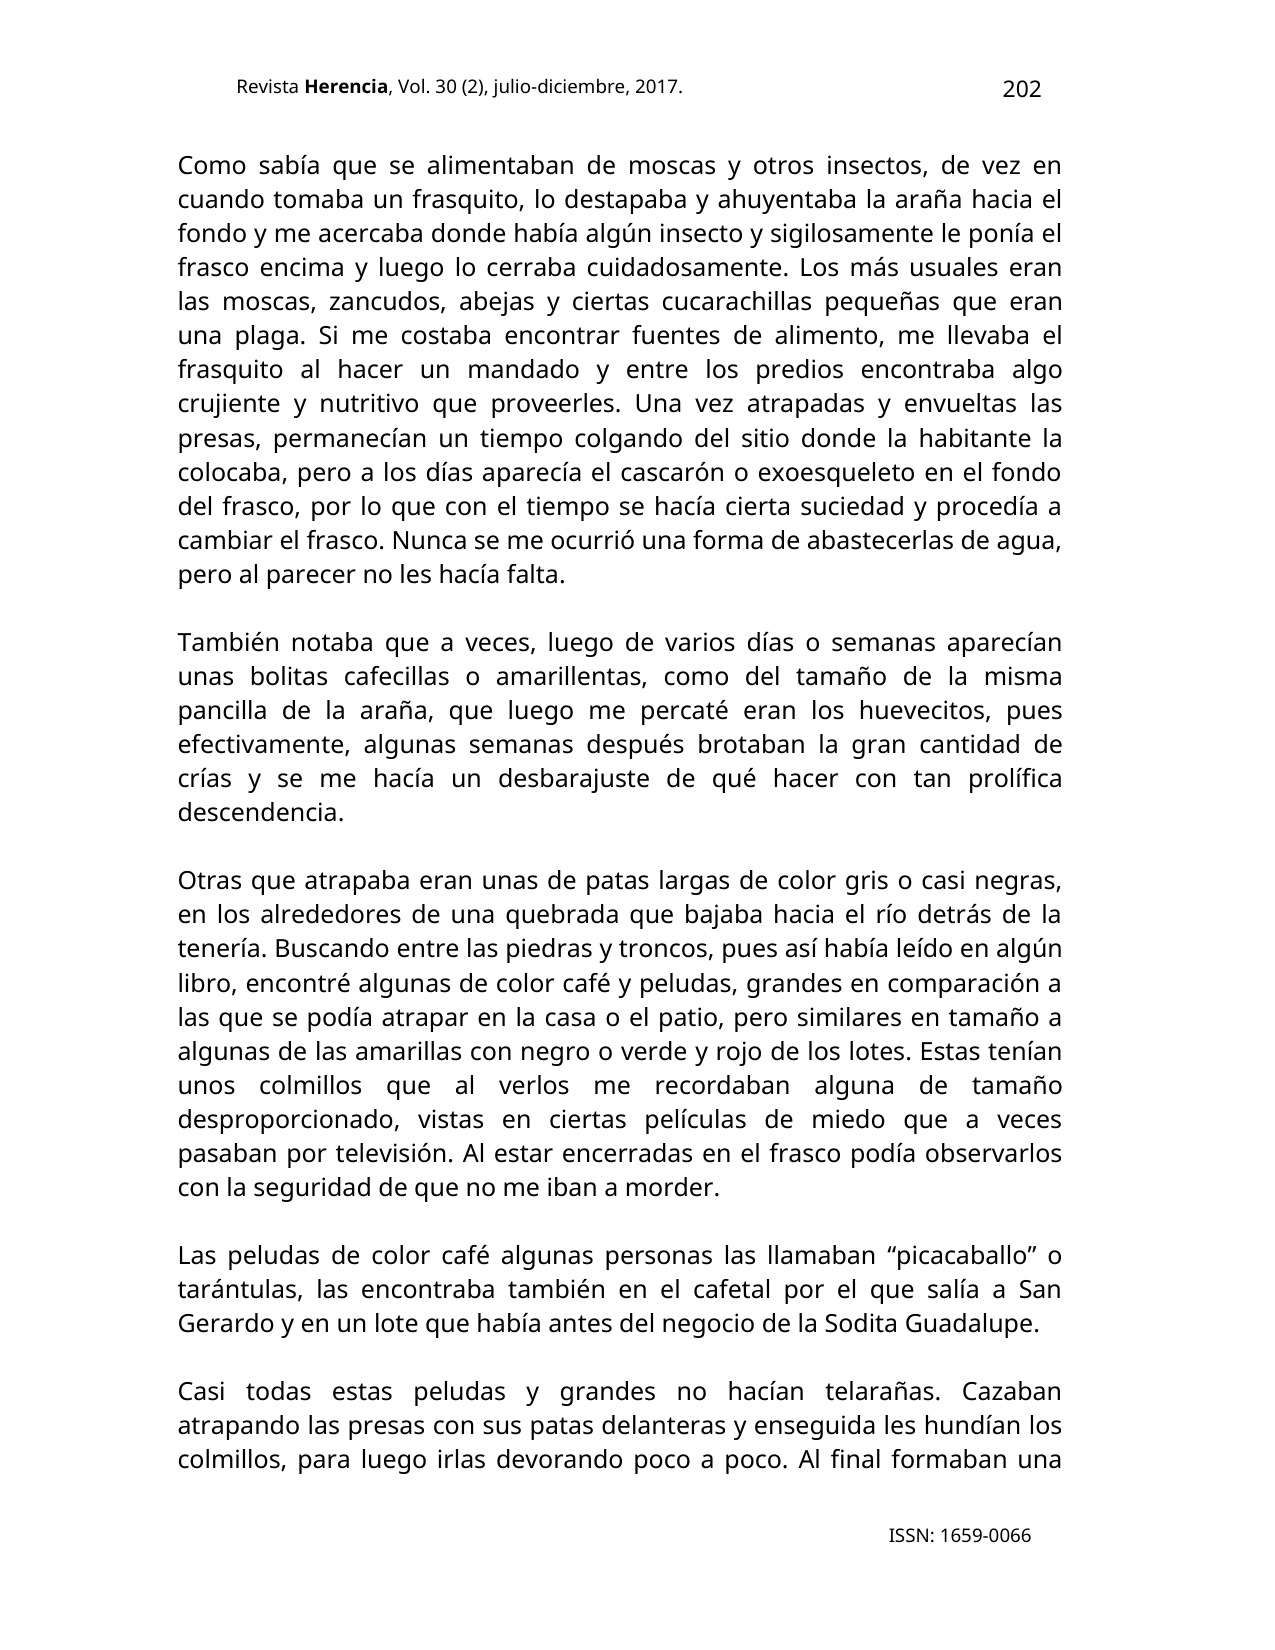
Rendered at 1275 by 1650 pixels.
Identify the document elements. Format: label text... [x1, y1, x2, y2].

text También notaba que a veces, luego de varios días o semanas aparecían unas bolitas cafecillas o amarillentas, como del tamaño de la misma pancilla de la araña, que luego me percaté eran los huevecitos, pues efectivamente, algunas semanas después brotaban la gran cantidad de crías y se me hacía un desbarajuste de qué hacer con tan prolífica descendencia. [177, 624, 1064, 829]
text Como sabía que se alimentaban de moscas y otros insectos, de vez en cuando tomaba un frasquito, lo destapaba y ahuyentaba la araña hacia el fondo y me acercaba donde había algún insecto y sigilosamente le ponía el frasco encima y luego lo cerraba cuidadosamente. Los más usuales eran las moscas, zancudos, abejas y ciertas cucarachillas pequeñas que eran una plaga. Si me costaba encontrar fuentes de alimento, me llevaba el frasquito al hacer un mandado y entre los predios encontraba algo crujiente y nutritivo que proveerles. Una vez atrapadas y envueltas las presas, permanecían un tiempo colgando del sitio donde la habitante la colocaba, pero a los días aparecía el cascarón o exoesqueleto en el fondo del frasco, por lo que con el tiempo se hacía cierta suciedad y procedía a cambiar el frasco. Nunca se me ocurrió una forma de abastecerlas de agua, pero al parecer no les hacía falta. [177, 148, 1064, 591]
text Las peludas de color café algunas personas las llamaban “picacaballo” o tarántulas, las encontraba también en el cafetal por el que salía a San Gerardo y en un lote que había antes del negocio de la Sodita Guadalupe. [177, 1238, 1064, 1340]
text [177, 1374, 1064, 1476]
text Otras que atrapaba eran unas de patas largas de color gris o casi negras, en los alrededores de una quebrada que bajaba hacia el río detrás de la tenería. Buscando entre las piedras y troncos, pues así había leído en algún libro, encontré algunas de color café y peludas, grandes en comparación a las que se podía atrapar en la casa o el patio, pero similares en tamaño a algunas de las amarillas con negro o verde y rojo de los lotes. Estas tenían unos colmillos que al verlos me recordaban alguna de tamaño desproporcionado, vistas en ciertas películas de miedo que a veces pasaban por televisión. Al estar encerradas en el frasco podía observarlos con la seguridad de que no me iban a morder. [177, 863, 1064, 1204]
